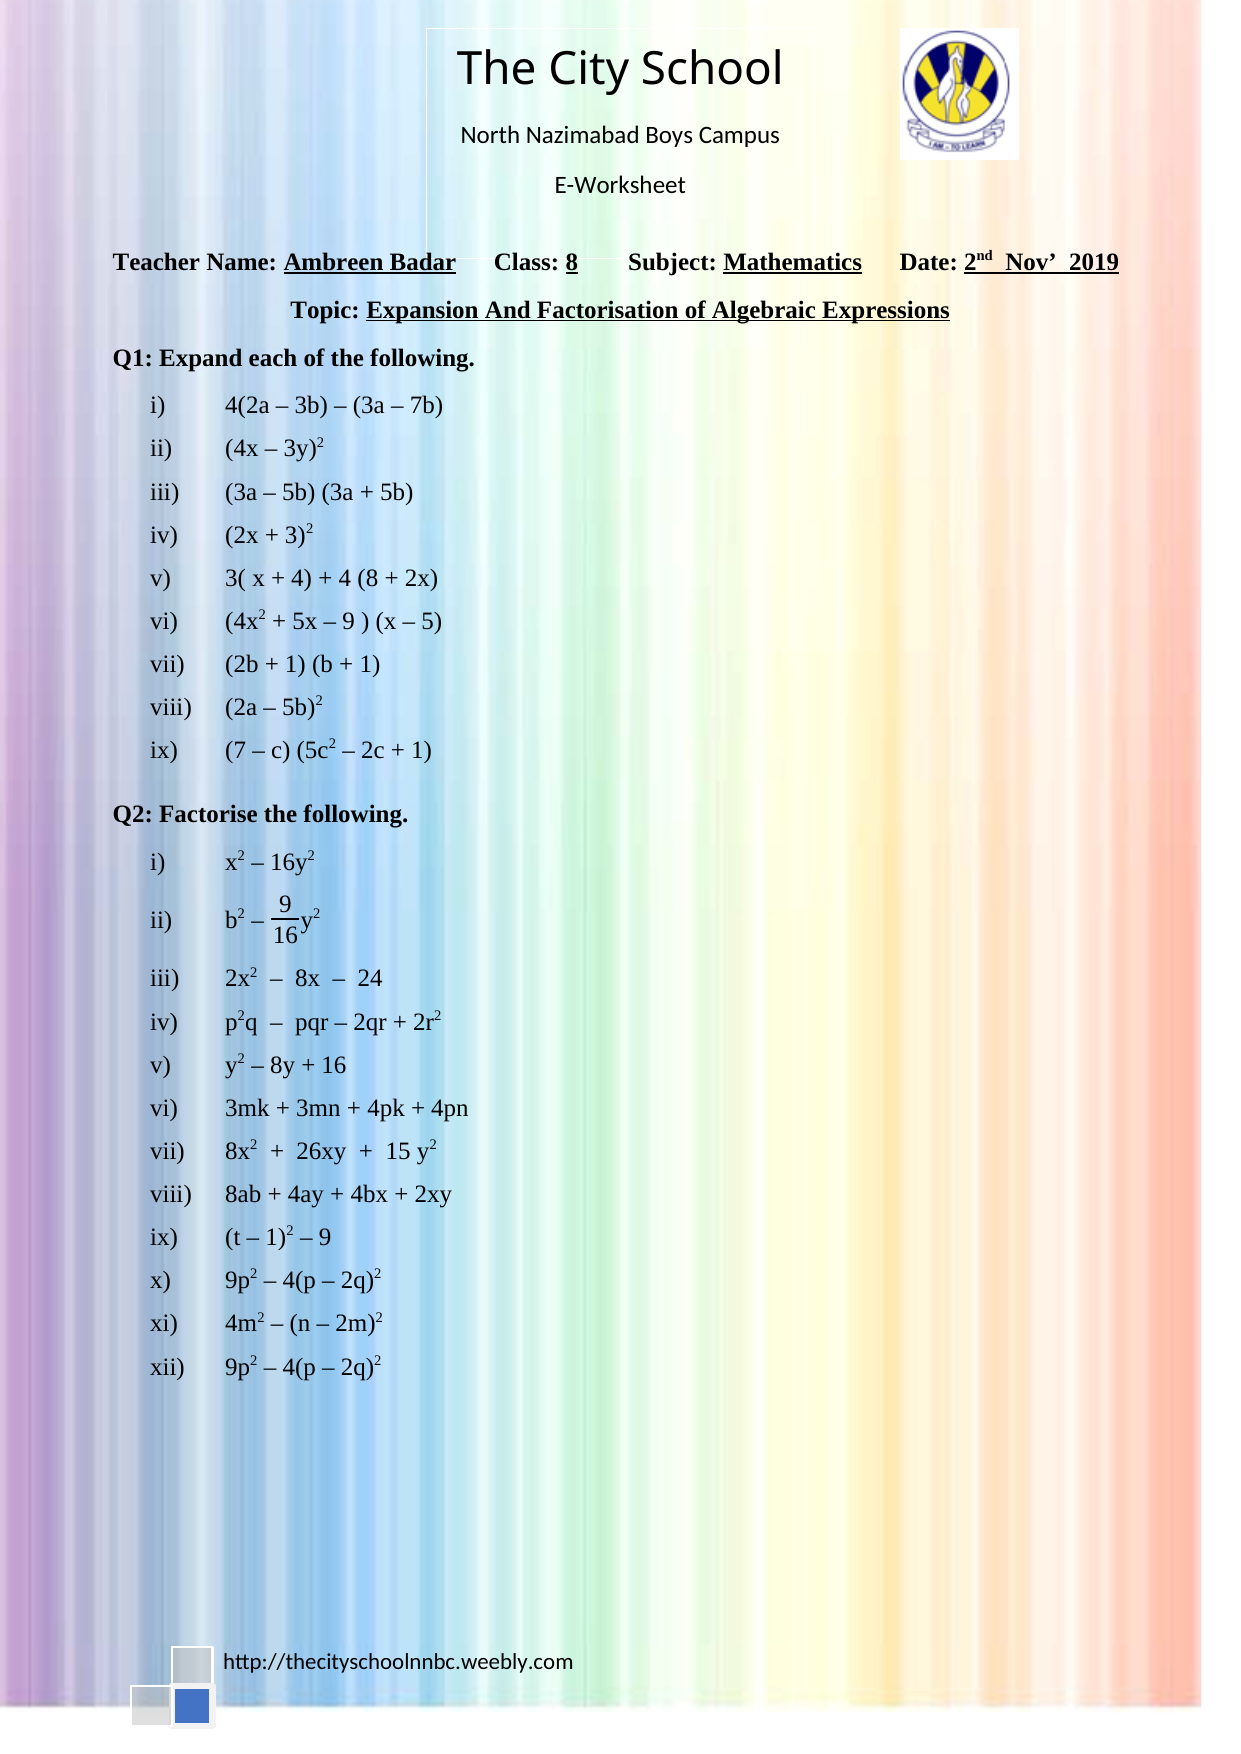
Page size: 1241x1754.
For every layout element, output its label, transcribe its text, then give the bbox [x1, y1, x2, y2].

list (4x – 3y)2 [150, 433, 1128, 462]
list 2x2 – 8x – 24 [150, 963, 1128, 992]
list 4m2 – (n – 2m)2 [150, 1308, 1128, 1337]
list 4(2a – 3b) – (3a – 7b) [150, 390, 1128, 419]
list 3mk + 3mn + 4pk + 4pn [150, 1093, 1128, 1122]
list (2x + 3)2 [150, 520, 1128, 548]
list 8ab + 4ay + 4bx + 2xy [150, 1179, 1128, 1208]
text Topic: Expansion And Factorisation of Algebraic Expressions [112, 295, 1128, 324]
list b2 – y2 [150, 890, 1128, 949]
list 9p2 – 4(p – 2q)2 [150, 1265, 1128, 1294]
list 8x2 + 26xy + 15 y2 [150, 1136, 1128, 1165]
text Teacher Name: Ambreen Badar Class: 8 Subject: Mathematics Date: 2nd Nov’ 2019 [112, 247, 1128, 276]
list 3( x + 4) + 4 (8 + 2x) [150, 563, 1128, 592]
list (2a – 5b)2 [150, 692, 1128, 721]
list p2q – pqr – 2qr + 2r2 [150, 1007, 1128, 1035]
list (t – 1)2 – 9 [150, 1222, 1128, 1251]
list 9p2 – 4(p – 2q)2 [150, 1352, 1128, 1380]
list (7 – c) (5c2 – 2c + 1) [150, 735, 1128, 764]
list (4x2 + 5x – 9 ) (x – 5) [150, 606, 1128, 635]
list (3a – 5b) (3a + 5b) [150, 477, 1128, 505]
list y2 – 8y + 16 [150, 1050, 1128, 1078]
picture [0, 0, 1202, 1714]
text Q2: Factorise the following. [112, 799, 1128, 828]
text Q1: Expand each of the following. [112, 343, 1128, 371]
list (2b + 1) (b + 1) [150, 649, 1128, 678]
list x2 – 16y2 [150, 847, 1128, 876]
